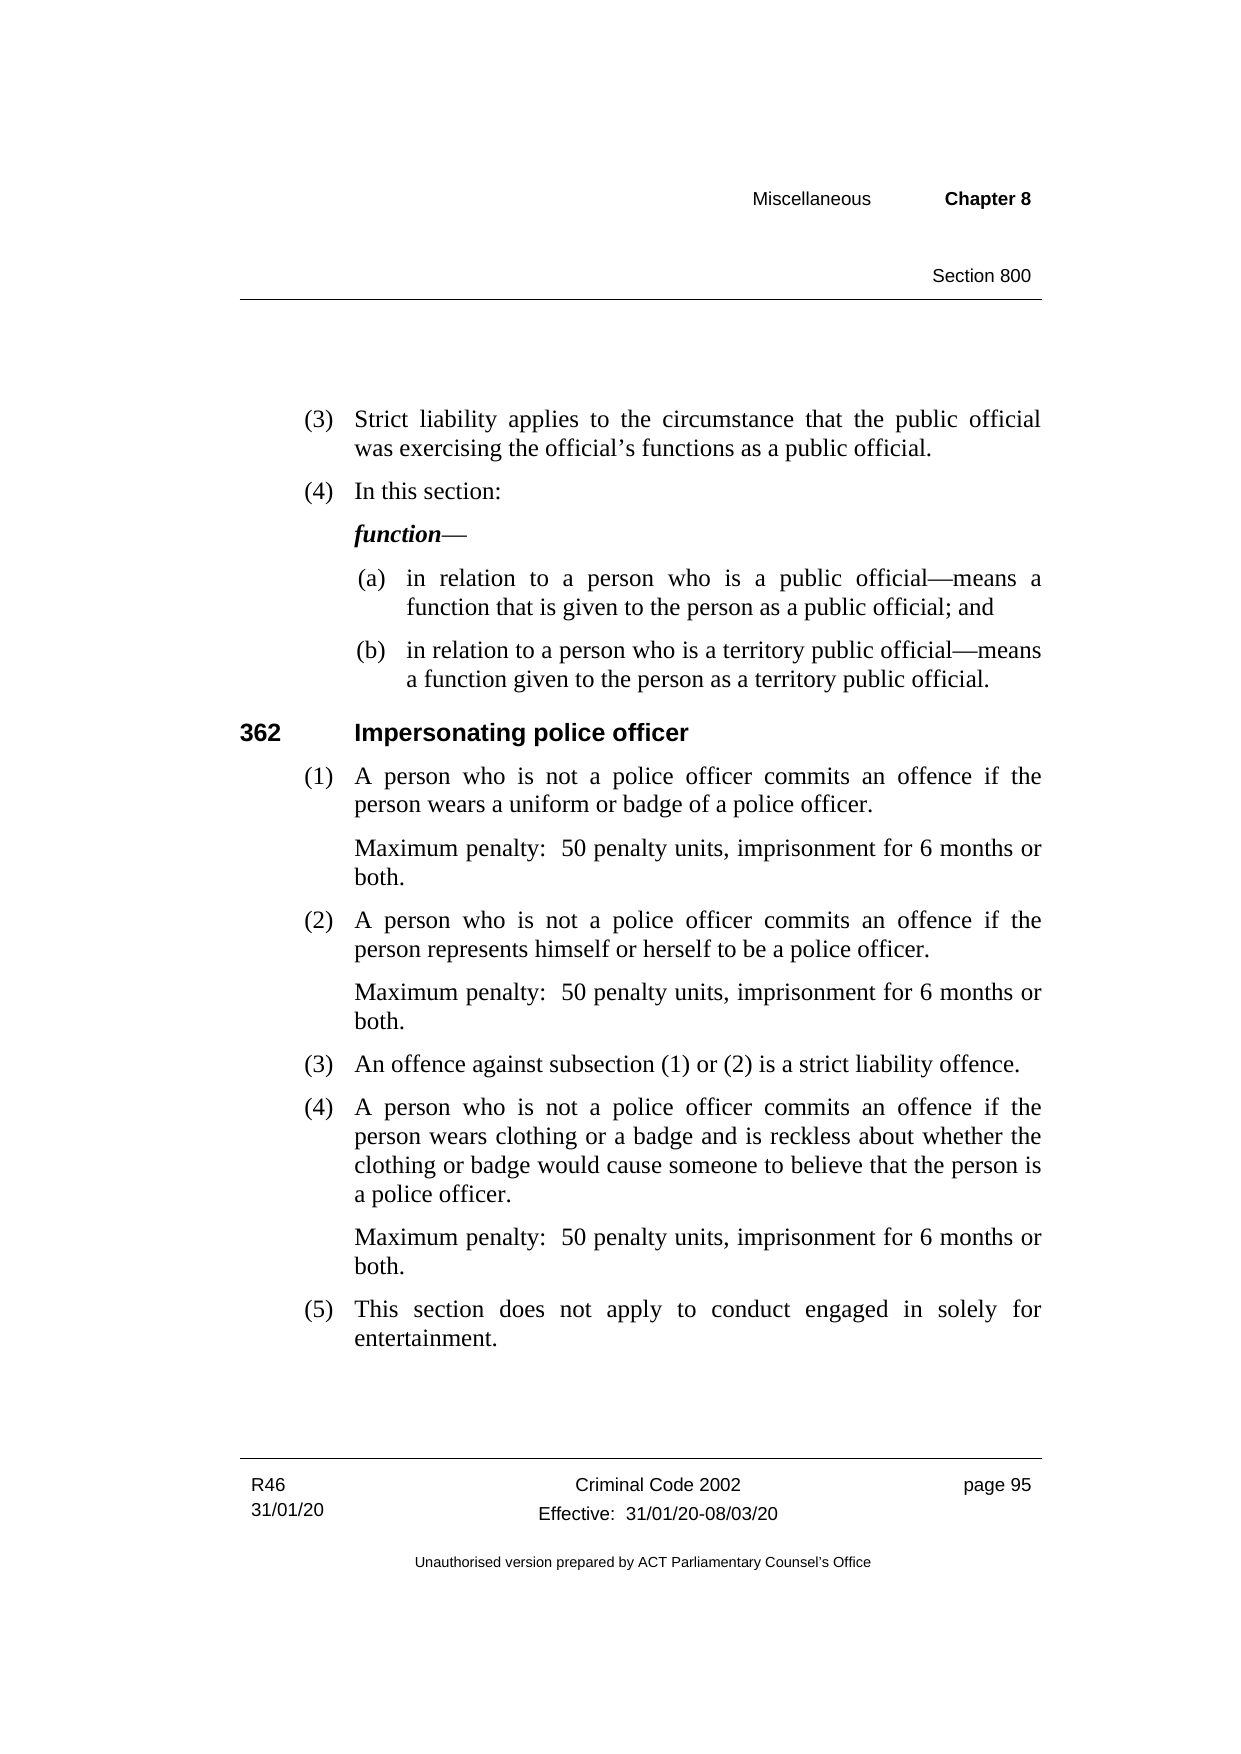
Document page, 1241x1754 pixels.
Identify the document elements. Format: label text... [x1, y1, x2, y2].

text (4) In this section: [239, 476, 1042, 505]
text function— [354, 519, 1042, 548]
text (4) A person who is not a police officer commits an offence if the person wears clothing or a badge and is reckless about whether the clothing or badge would cause someone to believe that the person is a police officer. [239, 1092, 1042, 1207]
text Maximum penalty: 50 penalty units, imprisonment for 6 months or both. [354, 977, 1042, 1034]
text Maximum penalty: 50 penalty units, imprisonment for 6 months or both. [354, 833, 1042, 890]
text (a) in relation to a person who is a public official—means a function that is given to the person as a public official; and [239, 563, 1042, 620]
text (1) A person who is not a police officer commits an offence if the person wears a uniform or badge of a police officer. [239, 761, 1042, 818]
text 362 Impersonating police officer [239, 717, 1042, 746]
text (3) An offence against subsection (1) or (2) is a strict liability offence. [239, 1049, 1042, 1078]
text (b) in relation to a person who is a territory public official—means a function given to the person as a territory public official. [239, 635, 1042, 692]
text Maximum penalty: 50 penalty units, imprisonment for 6 months or both. [354, 1222, 1042, 1279]
text (5) This section does not apply to conduct engaged in solely for entertainment. [239, 1294, 1042, 1352]
text (2) A person who is not a police officer commits an offence if the person represents himself or herself to be a police officer. [239, 905, 1042, 962]
text (3) Strict liability applies to the circumstance that the public official was exercising the official’s functions as a public official. [239, 404, 1042, 462]
